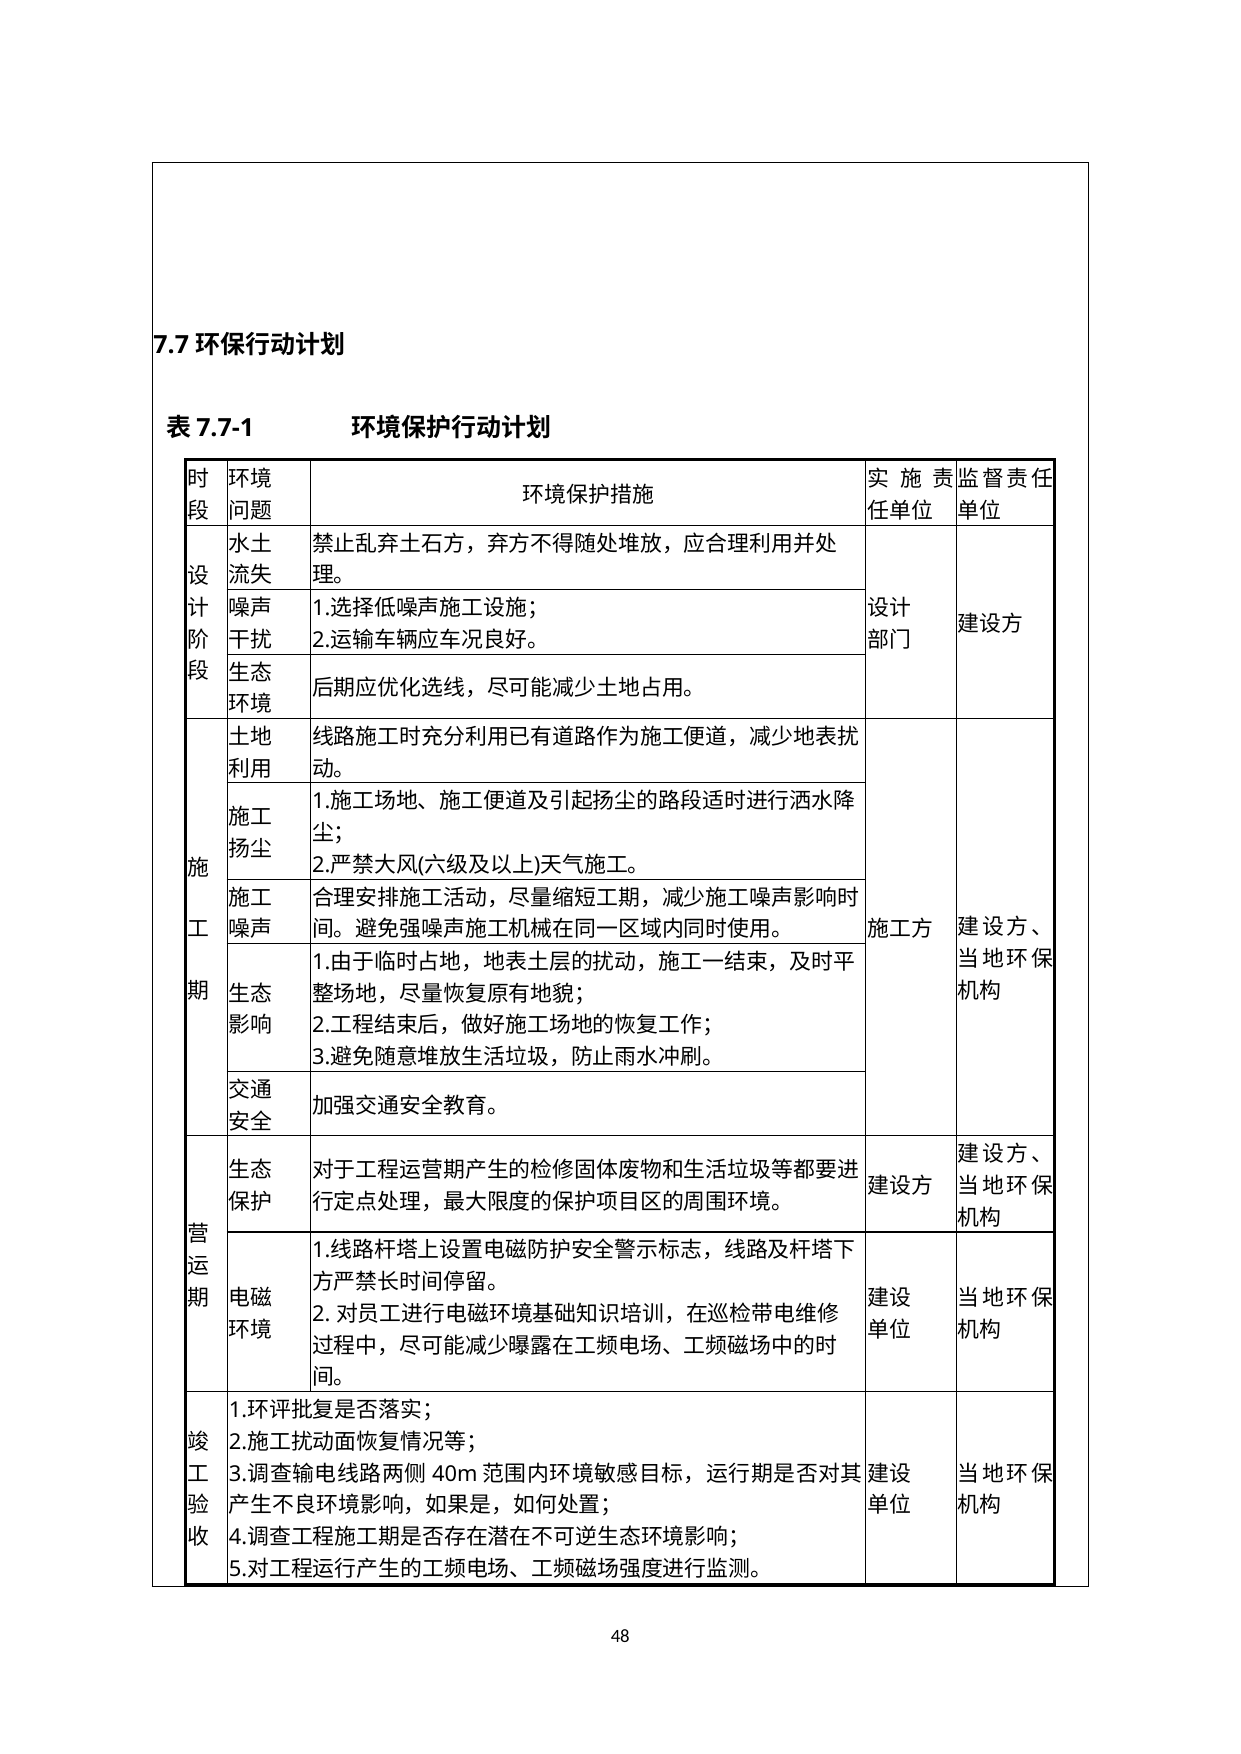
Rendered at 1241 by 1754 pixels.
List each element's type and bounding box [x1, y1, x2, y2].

table_cell [153, 163, 1088, 1586]
